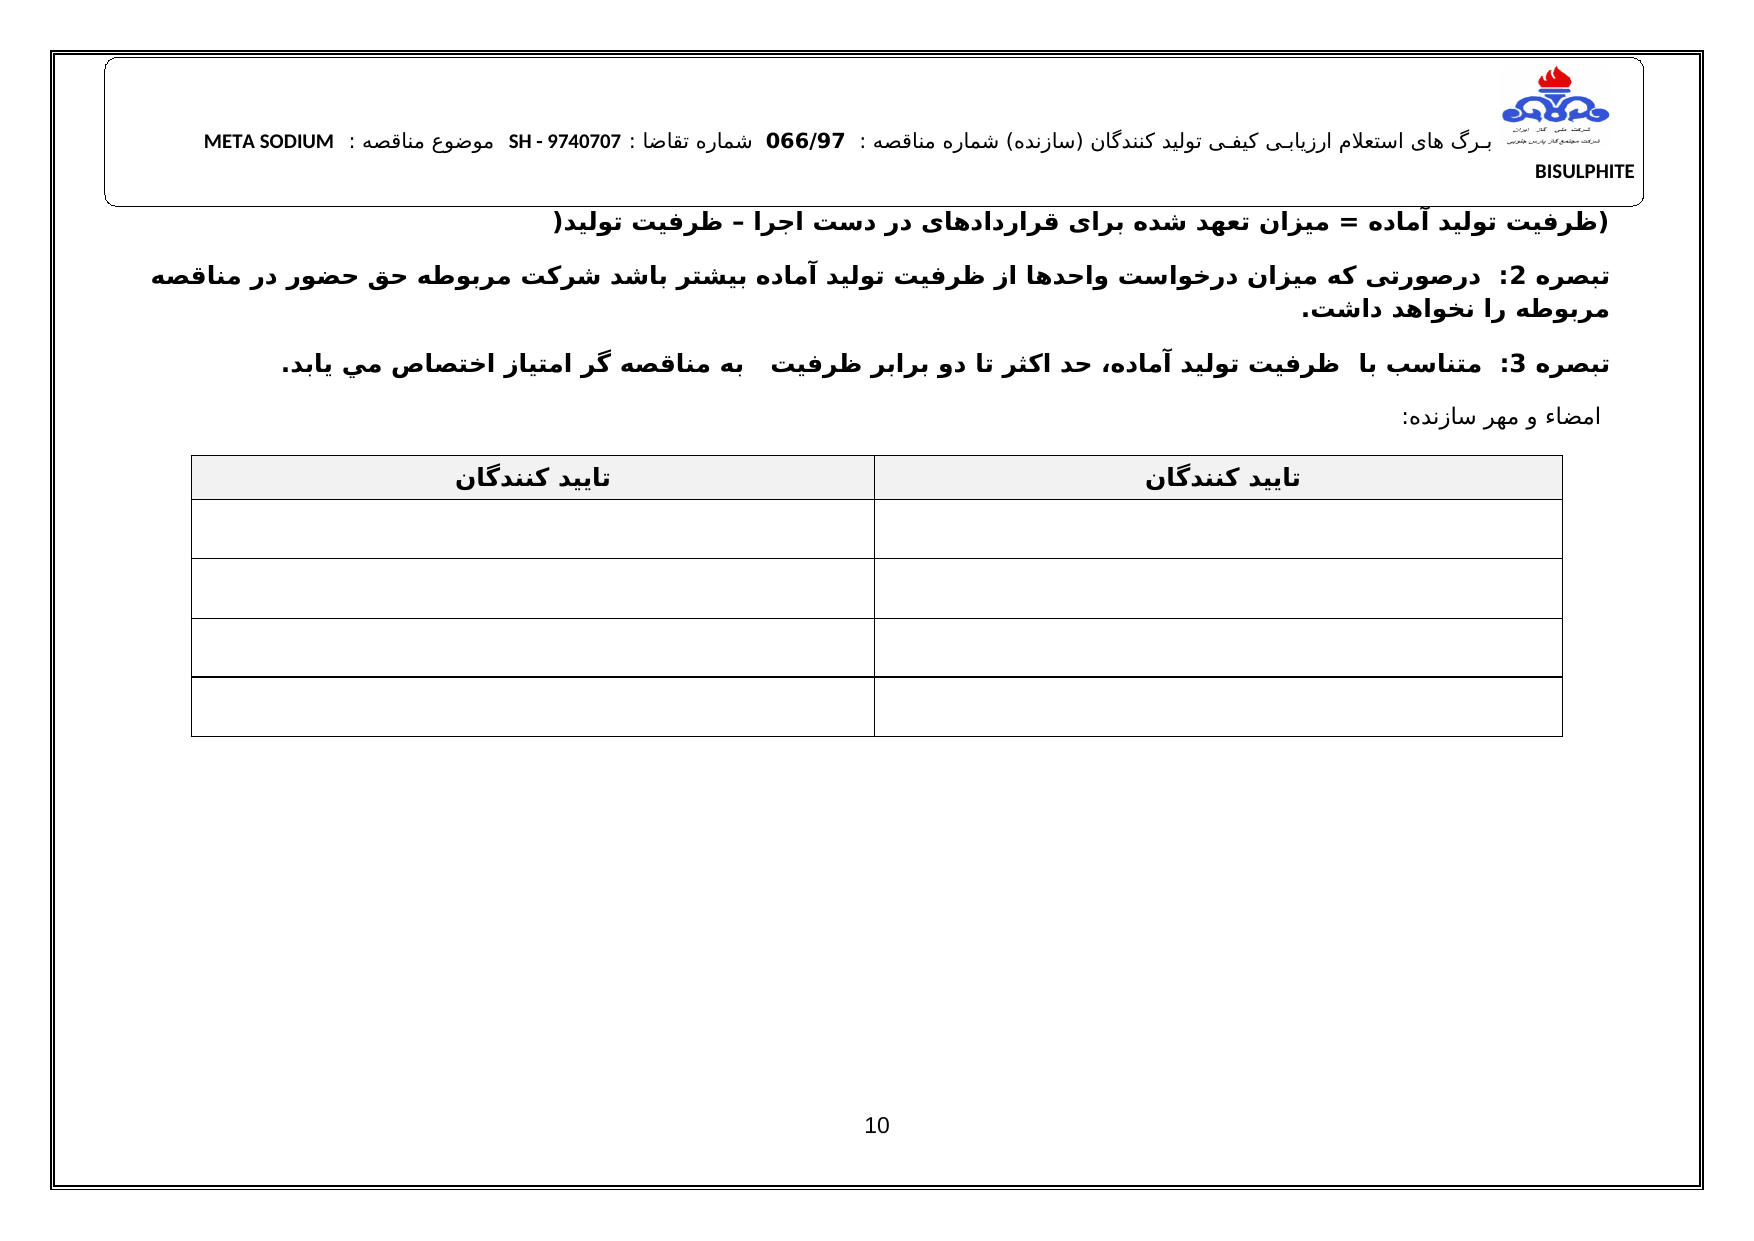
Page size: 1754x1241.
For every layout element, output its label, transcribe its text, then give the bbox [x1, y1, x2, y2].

text تبصره 3: متناسب با ظرفيت توليد آماده، حد اكثر تا دو برابر ظرفيت به مناقصه گر امتياز اختصاص مي يابد. [106, 349, 1610, 378]
text امضاء و مهر سازنده: [106, 403, 1610, 430]
table_cell [192, 619, 874, 676]
text (ظرفیت تولید آماده = میزان تعهد شده برای قراردادهای در دست اجرا – ظرفیت تولید( [106, 207, 1610, 236]
table_header تاييد كنندگان [875, 456, 1562, 499]
table_cell [875, 559, 1562, 617]
picture [1499, 66, 1611, 149]
text تبصره 2: درصورتی که میزان درخواست واحدها از ظرفیت تولید آماده بیشتر باشد شرکت مربوطه حق حضور در مناقصه مربوطه را نخواهد داشت. [106, 261, 1610, 324]
table_cell [192, 678, 874, 736]
table_cell [192, 559, 874, 617]
table_cell [192, 500, 874, 558]
table_header تاييد كنندگان [192, 456, 874, 499]
table_cell [875, 619, 1562, 676]
table_cell [875, 500, 1562, 558]
table_cell [875, 678, 1562, 736]
